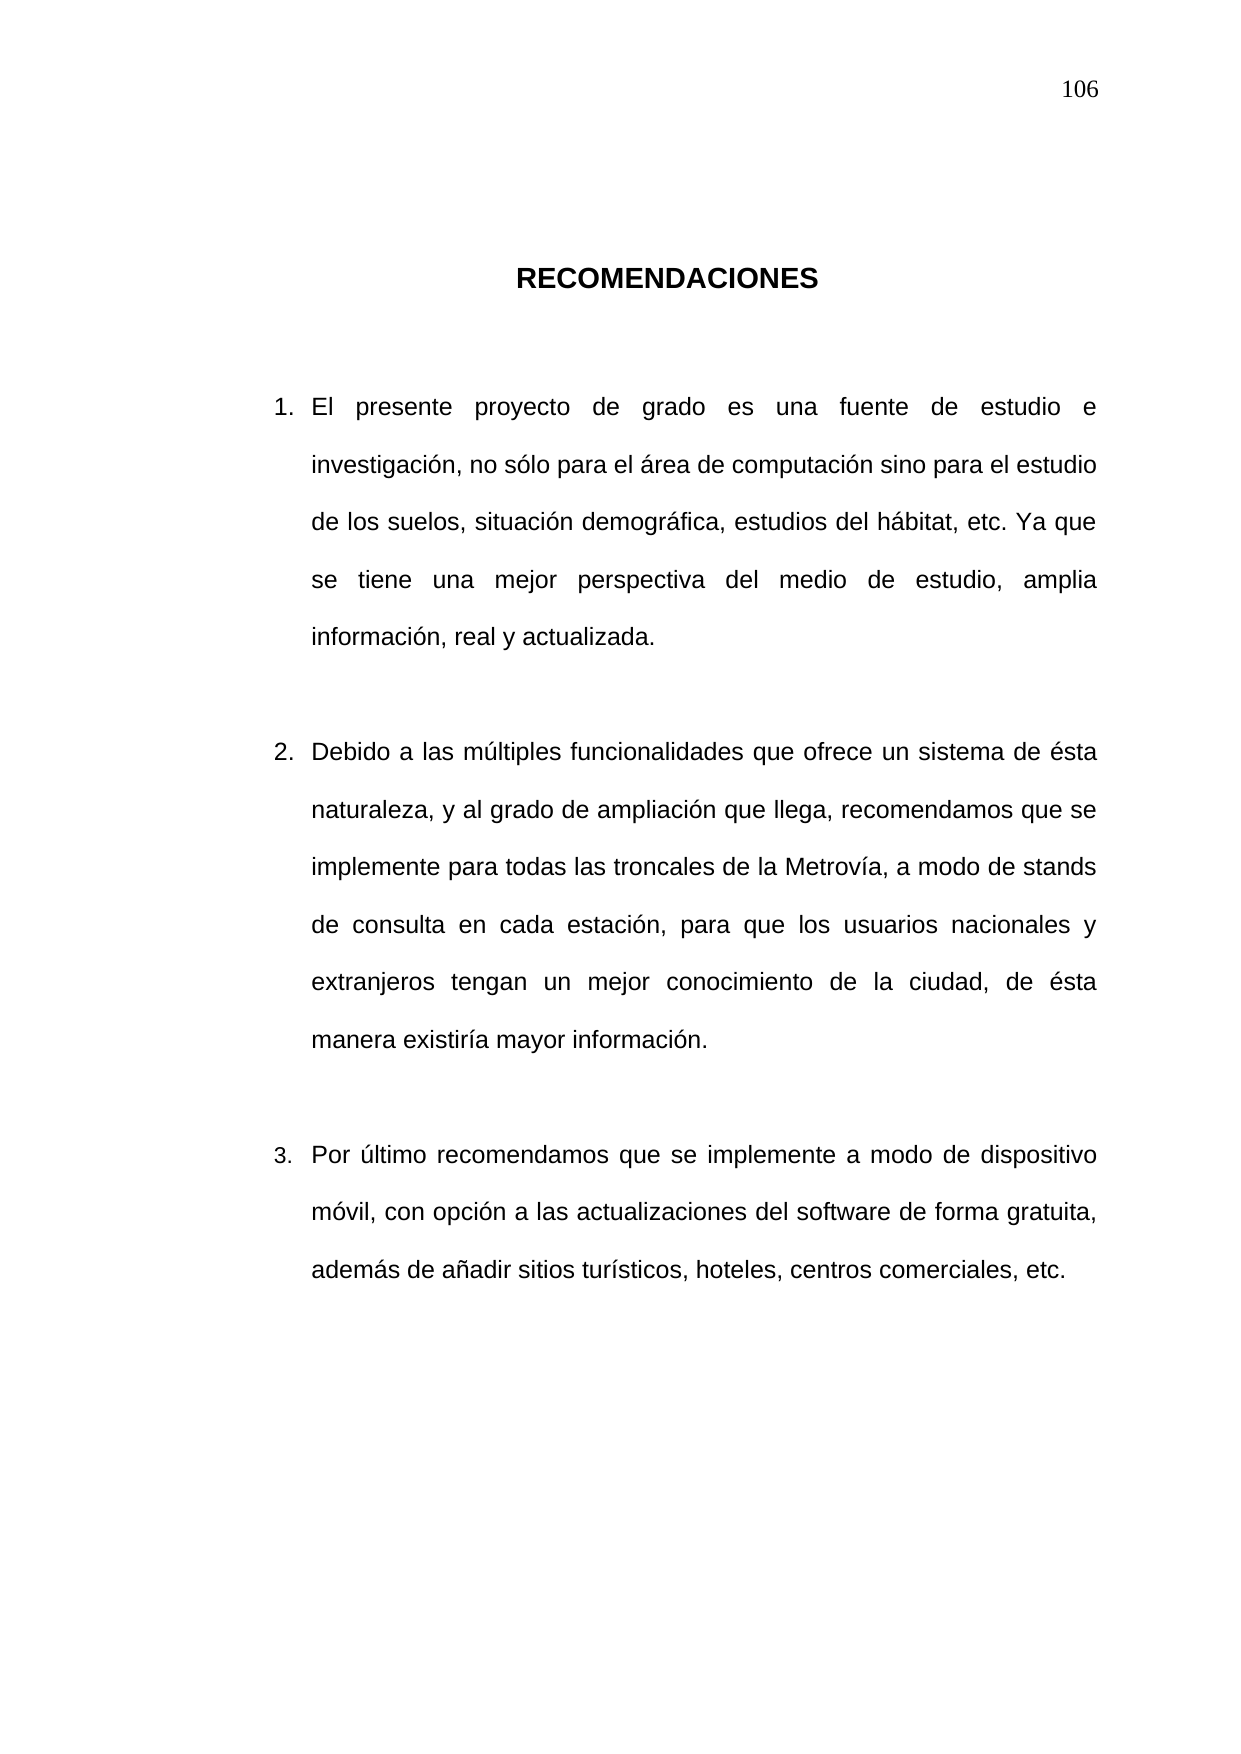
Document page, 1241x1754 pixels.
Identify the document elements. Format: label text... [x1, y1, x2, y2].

list Debido a las múltiples funcionalidades que ofrece un sistema de ésta naturaleza, y al grado de ampliación que llega, recomendamos que se implemente para todas las troncales de , a modo de stands de consulta en cada estación, para que los usuarios nacionales y extranjeros tengan un mejor conocimiento de la ciudad, de ésta manera existiría mayor información. [274, 737, 1098, 1053]
list Por último recomendamos que se implemente a modo de dispositivo móvil, con opción a las actualizaciones del software de forma gratuita, además de añadir sitios turísticos, hoteles, centros comerciales, etc. [274, 1139, 1098, 1283]
subtitle RECOMENDACIONES [236, 261, 1098, 295]
list El presente proyecto de grado es una fuente de estudio e investigación, no sólo para el área de computación sino para el estudio de los suelos, situación demográfica, estudios del hábitat, etc. Ya que se tiene una mejor perspectiva del medio de estudio, amplia información, real y actualizada. [274, 392, 1098, 651]
